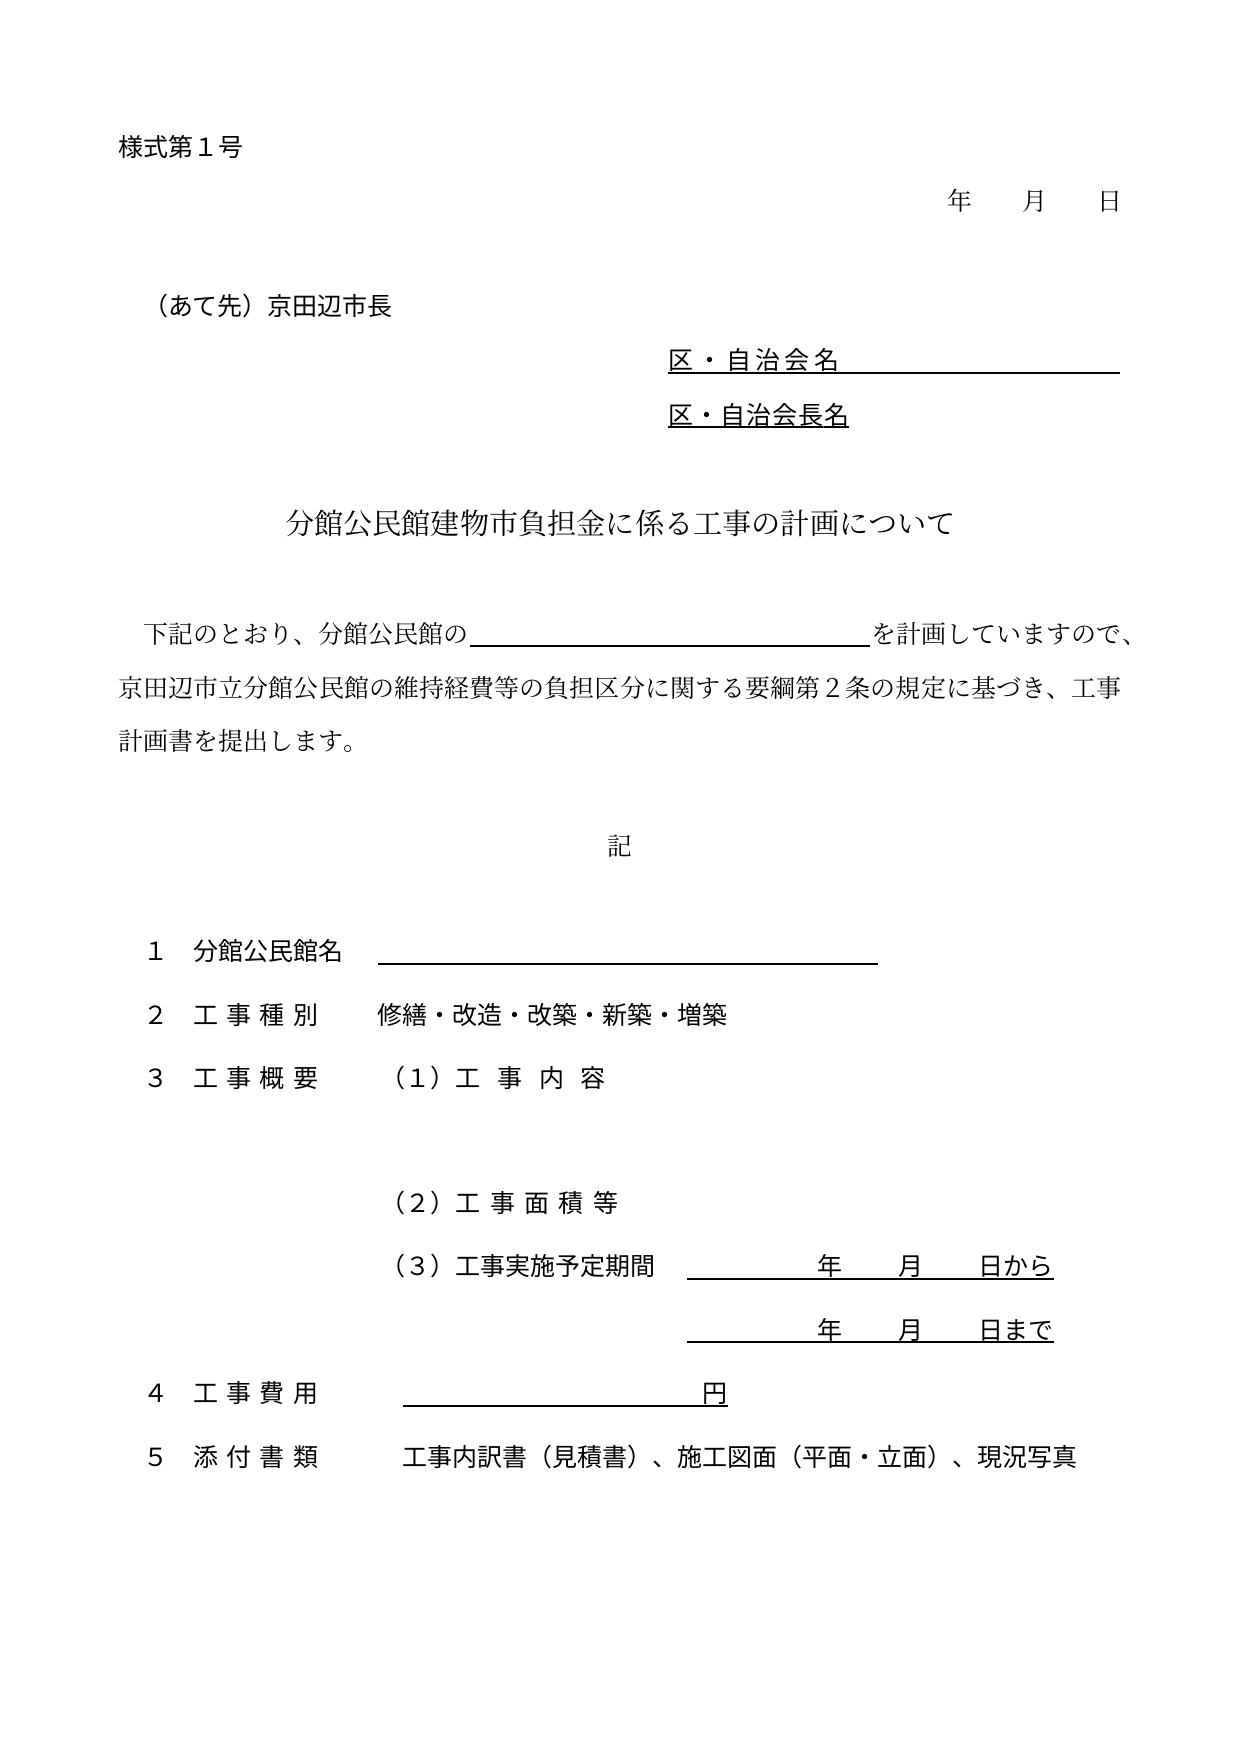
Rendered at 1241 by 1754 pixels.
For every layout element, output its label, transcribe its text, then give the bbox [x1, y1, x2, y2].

text ２ 工事種別 修繕・改造・改築・新築・増築 [118, 995, 1122, 1032]
text ３ 工事概要 （１）工事内容 [118, 1059, 1122, 1095]
text １ 分館公民館名 [118, 932, 1122, 968]
text （３）工事実施予定期間 年 月 日から [118, 1247, 1122, 1283]
text 区・自治会名 [668, 341, 1122, 377]
text （２）工事面積等 [118, 1183, 1122, 1220]
text ５ 添付書類 工事内訳書（見積書）、施工図面（平面・立面）、現況写真 [118, 1437, 1122, 1473]
text ４ 工事費用 円 [118, 1374, 1122, 1410]
text （あて先）京田辺市長 [118, 286, 1122, 323]
text 区・自治会長名 [668, 395, 1122, 431]
text 様式第１号 [118, 127, 1122, 163]
text 下記のとおり、分館公民館の を計画していますので、京田辺市立分館公民館の維持経費等の負担区分に関する要綱第２条の規定に基づき、工事計画書を提出します。 [118, 614, 1122, 758]
text 年 月 日 [118, 181, 1122, 217]
subtitle 記 [118, 827, 1122, 863]
subtitle 分館公民館建物市負担金に係る工事の計画について [118, 501, 1122, 542]
text 年 月 日まで [118, 1310, 1122, 1347]
